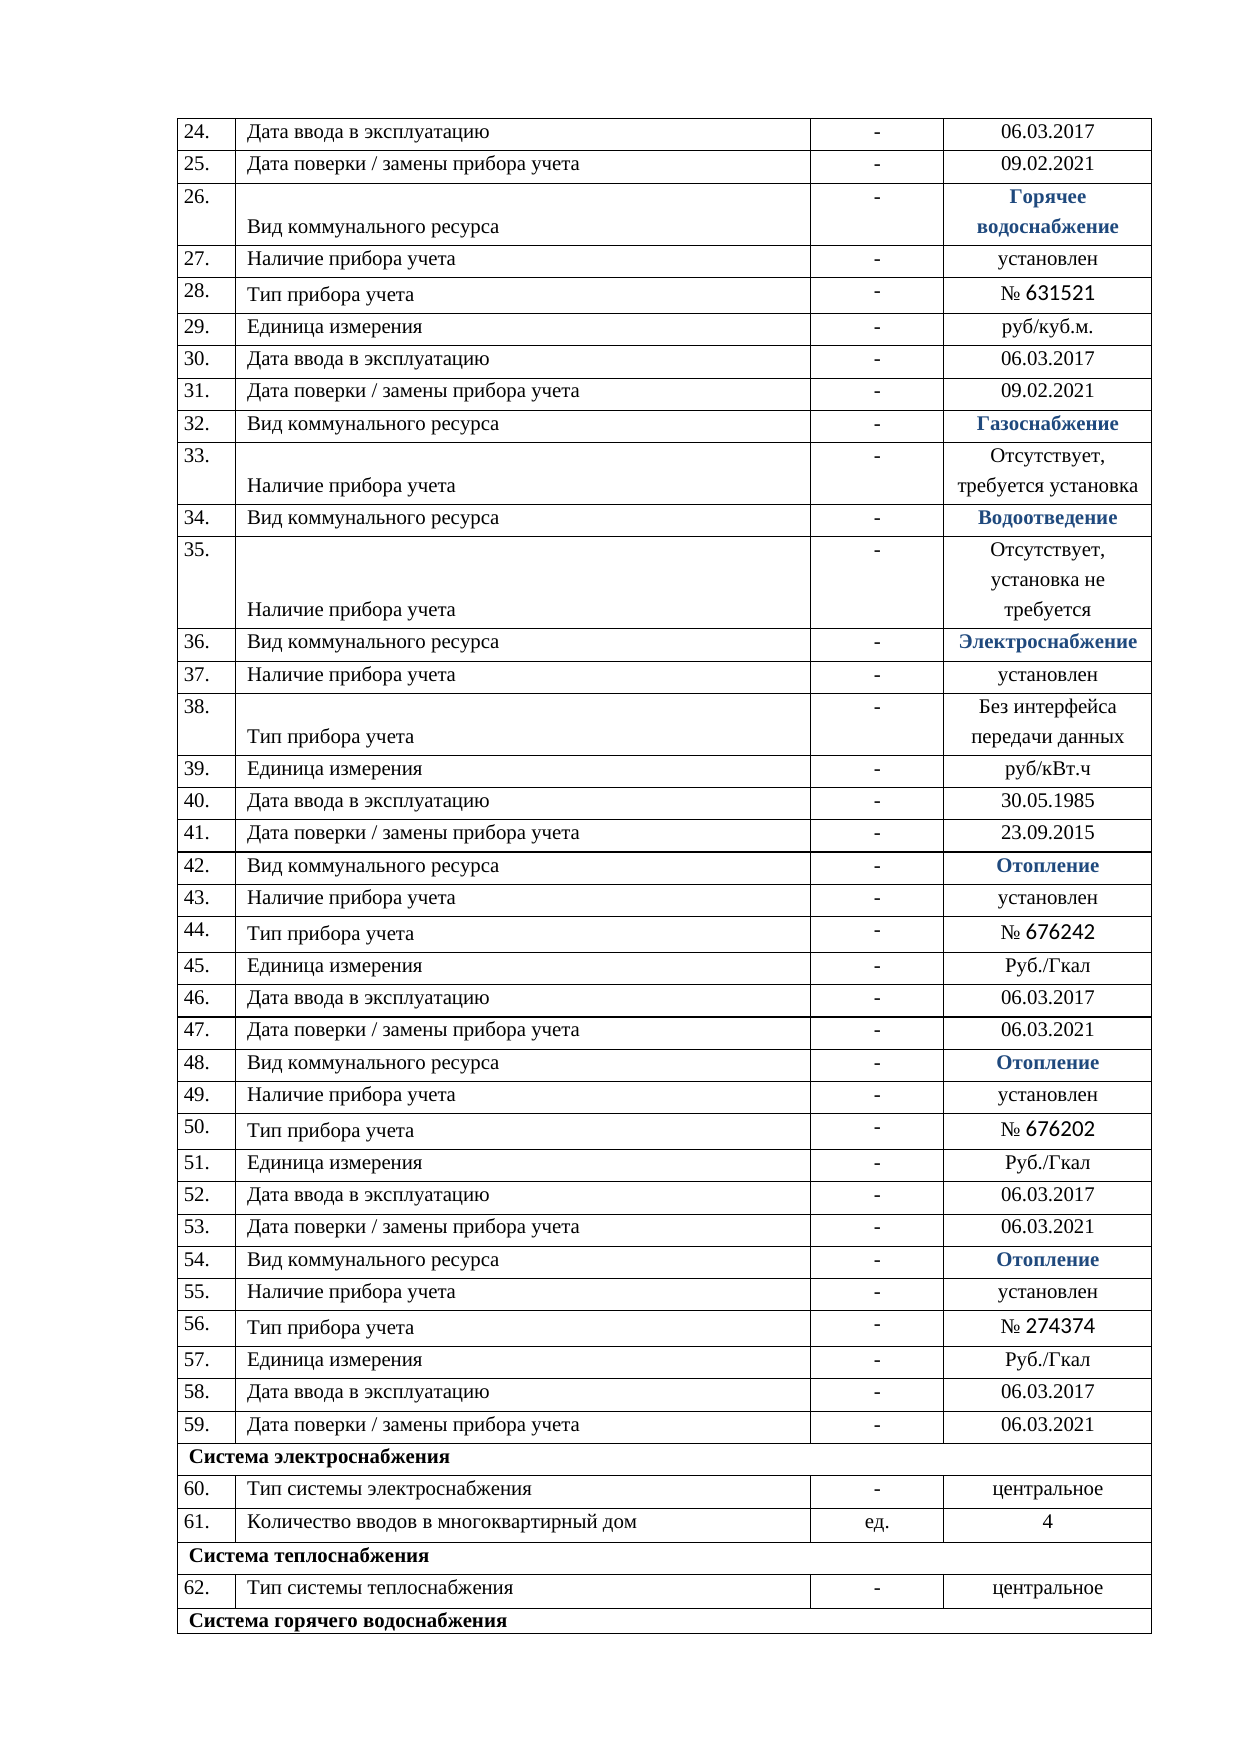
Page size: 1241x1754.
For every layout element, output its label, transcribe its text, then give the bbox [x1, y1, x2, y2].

table_cell [178, 1379, 235, 1411]
table_cell [178, 346, 235, 377]
table_cell - [811, 1311, 943, 1346]
table_cell Наличие прибора учета [236, 443, 810, 504]
table_cell [178, 662, 235, 693]
table_cell [178, 1476, 235, 1508]
table_cell [178, 694, 235, 755]
table_cell [178, 1082, 235, 1113]
table_cell Система теплоснабжения [178, 1543, 1151, 1574]
table_cell - [811, 853, 943, 884]
table_cell - [811, 346, 943, 377]
table_cell 30.05.1985 [944, 788, 1151, 819]
table_cell - [811, 1150, 943, 1181]
table_cell - [811, 537, 943, 628]
table_cell - [811, 1182, 943, 1213]
table_cell [178, 246, 235, 277]
table_cell [178, 314, 235, 345]
table_cell 06.03.2021 [944, 1018, 1151, 1048]
table_cell Единица измерения [236, 756, 810, 787]
table_cell - [811, 1018, 943, 1048]
table_cell Дата ввода в эксплуатацию [236, 985, 810, 1016]
table_cell Дата ввода в эксплуатацию [236, 1379, 810, 1411]
table_cell Вид коммунального ресурса [236, 853, 810, 884]
table_cell - [811, 443, 943, 504]
table_cell - [811, 953, 943, 984]
table_cell № 676242 [944, 917, 1151, 952]
table_cell Наличие прибора учета [236, 246, 810, 277]
table_cell - [811, 119, 943, 150]
table_cell Вид коммунального ресурса [236, 411, 810, 442]
table_cell 06.03.2017 [944, 119, 1151, 150]
table_cell - [811, 379, 943, 409]
table_cell руб/куб.м. [944, 314, 1151, 345]
table_cell центральное [944, 1476, 1151, 1508]
table_cell - [811, 885, 943, 916]
table_cell [178, 505, 235, 536]
table_cell Дата поверки / замены прибора учета [236, 379, 810, 409]
table_cell - [811, 820, 943, 851]
table_cell [178, 379, 235, 409]
table_cell центральное [944, 1575, 1151, 1607]
table_cell Дата поверки / замены прибора учета [236, 151, 810, 182]
table_cell ед. [811, 1509, 943, 1542]
table_cell Наличие прибора учета [236, 662, 810, 693]
table_cell [178, 1215, 235, 1246]
table_cell 09.02.2021 [944, 379, 1151, 409]
table_cell [178, 1279, 235, 1310]
table_cell Горячее водоснабжение [944, 184, 1151, 245]
table_cell Руб./Гкал [944, 1150, 1151, 1181]
table_cell [178, 1247, 235, 1278]
table_cell - [811, 1347, 943, 1378]
table_cell Тип прибора учета [236, 694, 810, 755]
table_cell 06.03.2017 [944, 985, 1151, 1016]
table_cell - [811, 1476, 943, 1508]
table_cell - [811, 917, 943, 952]
table_cell [178, 885, 235, 916]
table_cell Вид коммунального ресурса [236, 629, 810, 661]
table_cell [178, 788, 235, 819]
table_cell - [811, 1279, 943, 1310]
table_cell - [811, 1379, 943, 1411]
table_cell Количество вводов в многоквартирный дом [236, 1509, 810, 1542]
table_cell установлен [944, 885, 1151, 916]
table_cell Дата ввода в эксплуатацию [236, 1182, 810, 1213]
table_cell Без интерфейса передачи данных [944, 694, 1151, 755]
table_cell 06.03.2017 [944, 1379, 1151, 1411]
table_cell Водоотведение [944, 505, 1151, 536]
table_cell установлен [944, 246, 1151, 277]
table_cell [178, 1575, 235, 1607]
table_cell - [811, 184, 943, 245]
table_cell - [811, 505, 943, 536]
table_cell Тип прибора учета [236, 278, 810, 313]
table_cell [178, 1509, 235, 1542]
table_cell Вид коммунального ресурса [236, 1050, 810, 1081]
table_cell Отопление [944, 853, 1151, 884]
table_cell [178, 1050, 235, 1081]
table_cell - [811, 985, 943, 1016]
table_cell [178, 1609, 1151, 1632]
table_cell Дата поверки / замены прибора учета [236, 820, 810, 851]
table_cell - [811, 1215, 943, 1246]
table_cell - [811, 1412, 943, 1443]
table_cell Система электроснабжения [178, 1444, 1151, 1475]
table_cell [178, 820, 235, 851]
table_cell Газоснабжение [944, 411, 1151, 442]
table_cell Наличие прибора учета [236, 1279, 810, 1310]
table_cell - [811, 788, 943, 819]
table_cell Тип системы электроснабжения [236, 1476, 810, 1508]
table_cell Единица измерения [236, 953, 810, 984]
table_cell [178, 537, 235, 628]
table_cell Дата ввода в эксплуатацию [236, 346, 810, 377]
table_cell - [811, 1247, 943, 1278]
table_cell Дата поверки / замены прибора учета [236, 1215, 810, 1246]
table_cell - [811, 151, 943, 182]
table_cell - [811, 756, 943, 787]
table_cell Дата поверки / замены прибора учета [236, 1412, 810, 1443]
table_cell - [811, 1114, 943, 1149]
table_cell - [811, 1575, 943, 1607]
table_cell [178, 1347, 235, 1378]
table_cell Руб./Гкал [944, 953, 1151, 984]
table_cell Тип прибора учета [236, 1114, 810, 1149]
table_cell [178, 1018, 235, 1048]
table_cell Тип системы теплоснабжения [236, 1575, 810, 1607]
table_cell Руб./Гкал [944, 1347, 1151, 1378]
table_cell Дата поверки / замены прибора учета [236, 1018, 810, 1048]
table_cell [178, 1412, 235, 1443]
table_cell [178, 985, 235, 1016]
table_cell [178, 184, 235, 245]
table_cell Тип прибора учета [236, 917, 810, 952]
table_cell [178, 756, 235, 787]
table_cell Единица измерения [236, 1347, 810, 1378]
table_cell 06.03.2017 [944, 1182, 1151, 1213]
table_cell Наличие прибора учета [236, 885, 810, 916]
table_cell Дата ввода в эксплуатацию [236, 119, 810, 150]
table_cell [178, 1182, 235, 1213]
table_cell [178, 443, 235, 504]
table_cell Наличие прибора учета [236, 1082, 810, 1113]
table_cell - [811, 411, 943, 442]
table_cell 23.09.2015 [944, 820, 1151, 851]
table_cell [178, 411, 235, 442]
table_cell 4 [944, 1509, 1151, 1542]
table_cell Отсутствует, требуется установка [944, 443, 1151, 504]
table_cell Отопление [944, 1247, 1151, 1278]
table_cell Тип прибора учета [236, 1311, 810, 1346]
table_cell [178, 1114, 235, 1149]
table_cell установлен [944, 1082, 1151, 1113]
table_cell № 676202 [944, 1114, 1151, 1149]
table_cell Единица измерения [236, 1150, 810, 1181]
table_cell - [811, 694, 943, 755]
table_cell Отопление [944, 1050, 1151, 1081]
table_cell руб/кВт.ч [944, 756, 1151, 787]
table_cell № 631521 [944, 278, 1151, 313]
table_cell Наличие прибора учета [236, 537, 810, 628]
table_cell Вид коммунального ресурса [236, 505, 810, 536]
table_cell - [811, 1050, 943, 1081]
table_cell [178, 151, 235, 182]
table_cell - [811, 314, 943, 345]
table_cell № 274374 [944, 1311, 1151, 1346]
table_cell [178, 1150, 235, 1181]
table_cell 06.03.2017 [944, 346, 1151, 377]
table_cell [178, 853, 235, 884]
table_cell - [811, 246, 943, 277]
table_cell Единица измерения [236, 314, 810, 345]
table_cell Дата ввода в эксплуатацию [236, 788, 810, 819]
table_cell - [811, 278, 943, 313]
table_cell 06.03.2021 [944, 1215, 1151, 1246]
table_cell Вид коммунального ресурса [236, 184, 810, 245]
table_cell [178, 629, 235, 661]
table_cell Вид коммунального ресурса [236, 1247, 810, 1278]
table_cell [178, 953, 235, 984]
table_cell 09.02.2021 [944, 151, 1151, 182]
table_cell - [811, 662, 943, 693]
table_cell - [811, 1082, 943, 1113]
table_cell [178, 278, 235, 313]
table_cell установлен [944, 1279, 1151, 1310]
table_cell Отсутствует, установка не требуется [944, 537, 1151, 628]
table_cell - [811, 629, 943, 661]
table_cell 06.03.2021 [944, 1412, 1151, 1443]
table_cell [178, 1311, 235, 1346]
table_cell [178, 917, 235, 952]
table_cell установлен [944, 662, 1151, 693]
table_cell [178, 119, 235, 150]
table_cell Электроснабжение [944, 629, 1151, 661]
